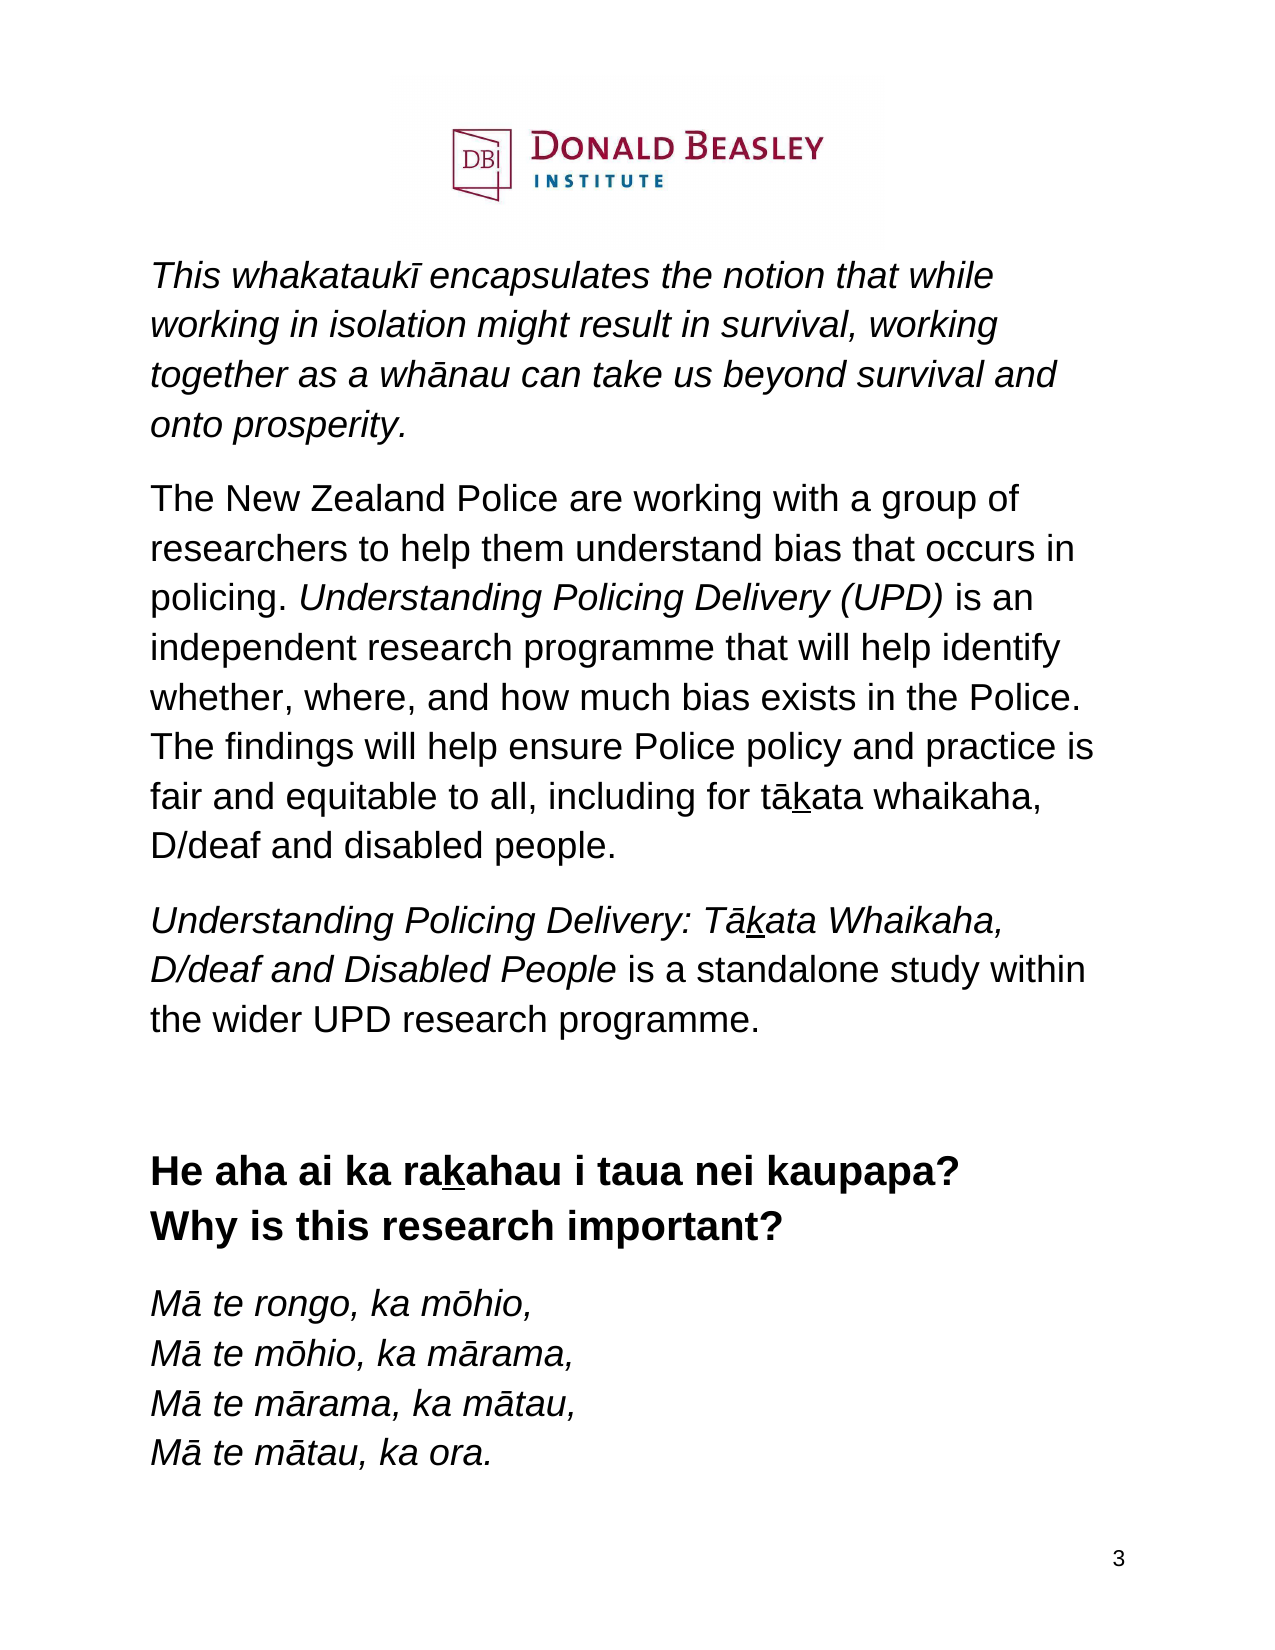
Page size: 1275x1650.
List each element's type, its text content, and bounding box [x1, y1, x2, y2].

text The New Zealand Police are working with a group of researchers to help them understand bias that occurs in policing. Understanding Policing Delivery (UPD) is an independent research programme that will help identify whether, where, and how much bias exists in the Police. The findings will help ensure Police policy and practice is fair and equitable to all, including for tākata whaikaha, D/deaf and disabled people. [150, 476, 1125, 867]
picture [390, 75, 886, 250]
text He aha ai ka rakahau i taua nei kaupapa? Why is this research important? [150, 1146, 1125, 1249]
text Mā te rongo, ka mōhio, Mā te mōhio, ka mārama, Mā te mārama, ka mātau, Mā te mātau, ka ora. [150, 1282, 1125, 1473]
text Understanding Policing Delivery: Tākata Whaikaha, D/deaf and Disabled People is a standalone study within the wider UPD research programme. [150, 898, 1125, 1040]
text This whakataukī encapsulates the notion that while working in isolation might result in survival, working together as a whānau can take us beyond survival and onto prosperity. [150, 253, 1125, 445]
